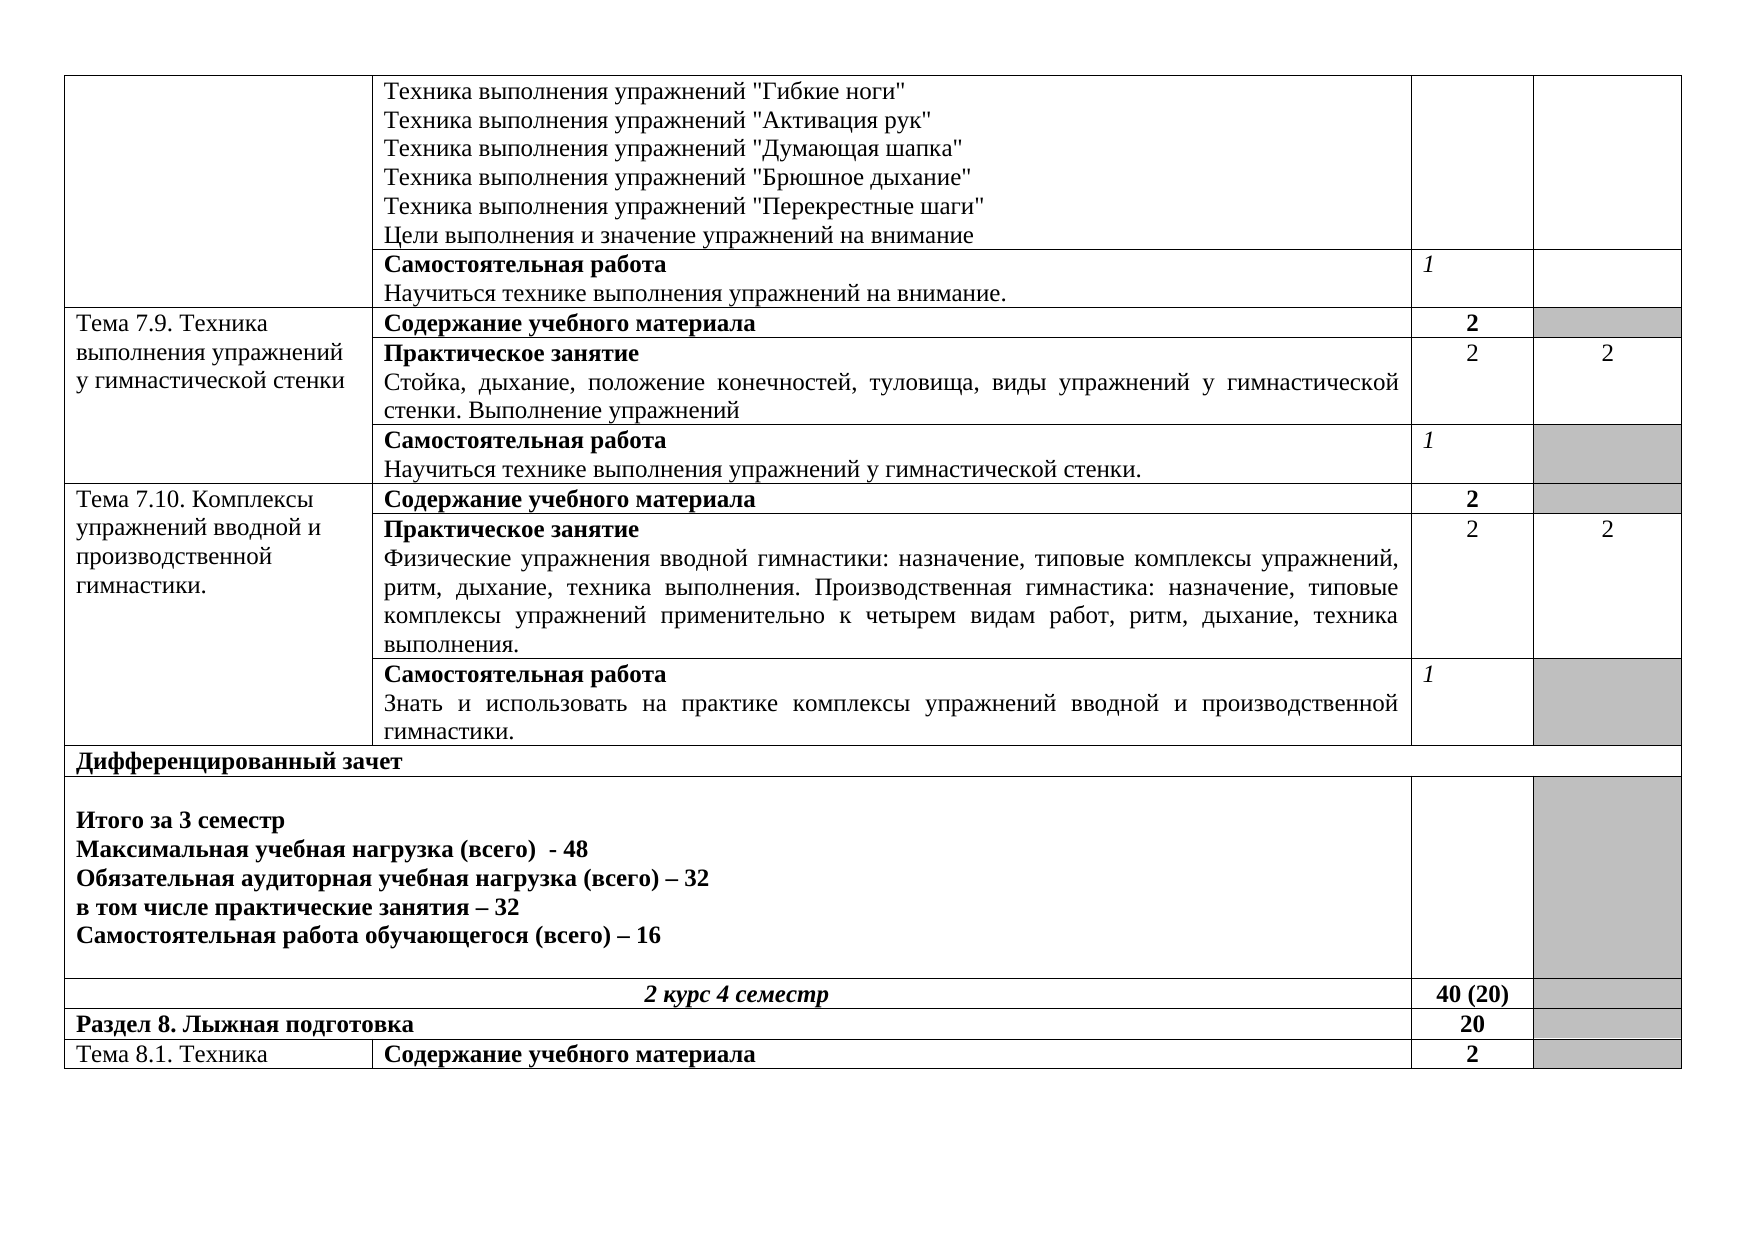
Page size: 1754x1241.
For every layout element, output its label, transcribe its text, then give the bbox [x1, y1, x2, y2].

table_cell Тема 7.10. Комплексы упражнений вводной и производственной гимнастики. [65, 484, 372, 745]
table_cell 2 курс 4 семестр [65, 979, 1411, 1008]
table_cell 1 [1412, 425, 1533, 483]
table_cell [1534, 1040, 1681, 1068]
table_cell Содержание учебного материала [373, 308, 1411, 337]
table_cell 2 [1412, 308, 1533, 337]
table_cell 2 [1534, 338, 1681, 424]
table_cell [373, 76, 1411, 248]
table_cell Содержание учебного материала [373, 484, 1411, 513]
table_cell [1534, 425, 1681, 483]
table_cell [1412, 777, 1533, 978]
table_cell 1 [1412, 659, 1533, 745]
table_cell Самостоятельная работа Научиться технике выполнения упражнений на внимание. [373, 250, 1411, 307]
table_cell 1 [1412, 250, 1533, 307]
table_cell Тема 7.9. Техника выполнения упражнений у гимнастической стенки [65, 308, 372, 483]
table_cell Дифференцированный зачет [65, 746, 1681, 776]
table_cell Самостоятельная работа Научиться технике выполнения упражнений у гимнастической стенки. [373, 425, 1411, 483]
table_cell 2 [1412, 1040, 1533, 1068]
table_cell 2 [1412, 76, 1533, 248]
table_cell 40 (20) [1412, 979, 1533, 1008]
table_cell Практическое занятие Физические упражнения вводной гимнастики: назначение, типовые комплексы упражнений, ритм, дыхание, техника выполнения. Производственная гимнастика: назначение, типовые комплексы упражнений применительно к четырем видам работ, ритм, дыхание, техника выполнения. [373, 514, 1411, 658]
table_cell [1534, 1009, 1681, 1038]
table_cell 2 [1412, 484, 1533, 513]
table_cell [65, 1040, 372, 1068]
table_cell [1534, 308, 1681, 337]
table_cell 2 [1412, 338, 1533, 424]
table_cell [1534, 777, 1681, 978]
table_cell [1534, 979, 1681, 1008]
table_cell 2 [1412, 514, 1533, 658]
table_cell 2 [1534, 76, 1681, 248]
table_cell Самостоятельная работа Знать и использовать на практике комплексы упражнений вводной и производственной гимнастики. [373, 659, 1411, 745]
table_cell Содержание учебного материала [373, 1040, 1411, 1068]
table_cell [1534, 484, 1681, 513]
table_cell 2 [1534, 514, 1681, 658]
table_cell Практическое занятие Стойка, дыхание, положение конечностей, туловища, виды упражнений у гимнастической стенки. Выполнение упражнений [373, 338, 1411, 424]
table_cell 20 [1412, 1009, 1533, 1038]
table_cell [1534, 659, 1681, 745]
table_cell Раздел 8. Лыжная подготовка [65, 1009, 1411, 1038]
table_cell Итого за 3 семестр Максимальная учебная нагрузка (всего) - 48 Обязательная аудиторная учебная нагрузка (всего) – 32 в том числе практические занятия – 32 Самостоятельная работа обучающегося (всего) – 16 [65, 777, 1411, 978]
table_cell [1534, 250, 1681, 307]
